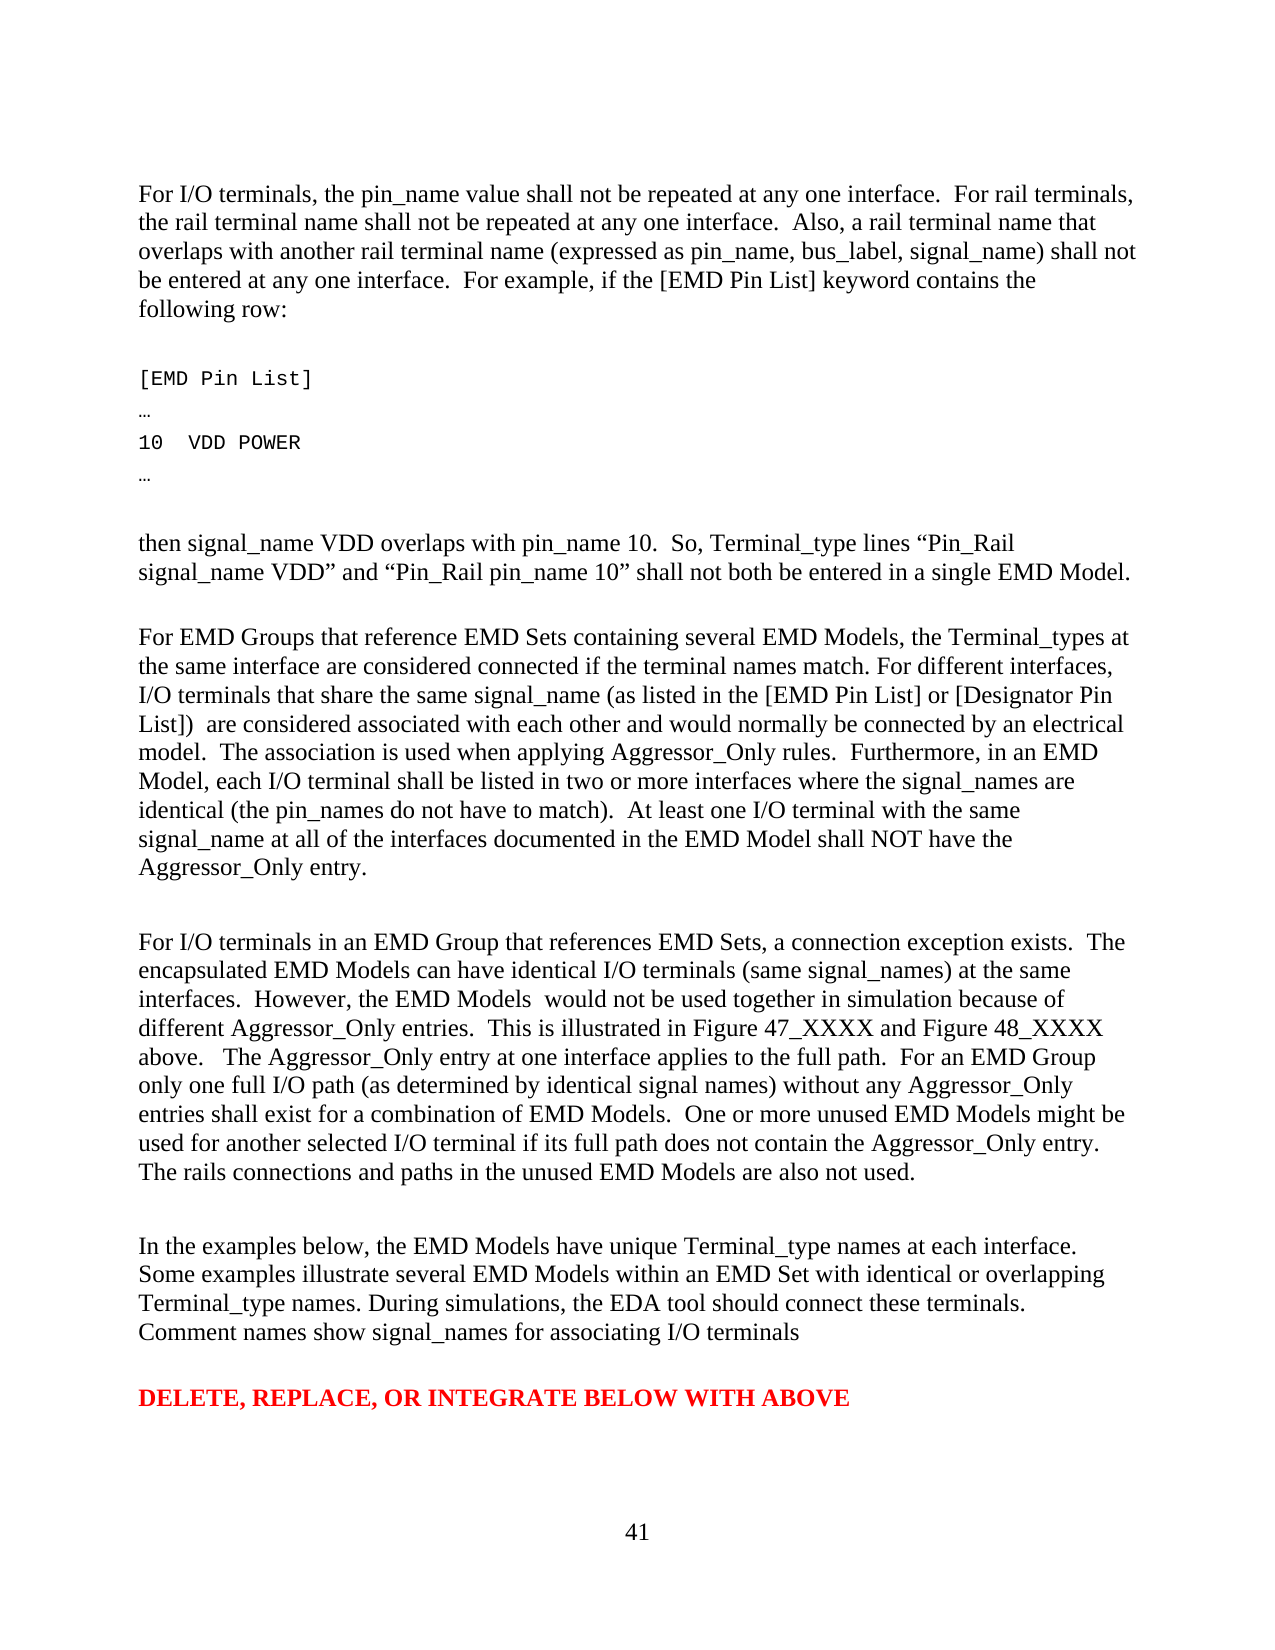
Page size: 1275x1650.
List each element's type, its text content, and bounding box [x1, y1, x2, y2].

text DELETE, REPLACE, OR INTEGRATE BELOW WITH ABOVE [138, 1383, 1137, 1412]
text For EMD Groups that reference EMD Sets containing several EMD Models, the Terminal_types at the same interface are considered connected if the terminal names match. For different interfaces, I/O terminals that share the same signal_name (as listed in the [EMD Pin List] or [Designator Pin List]) are considered associated with each other and would normally be connected by an electrical model. The association is used when applying Aggressor_Only rules. Furthermore, in an EMD Model, each I/O terminal shall be listed in two or more interfaces where the signal_names are identical (the pin_names do not have to match). At least one I/O terminal with the same signal_name at all of the interfaces documented in the EMD Model shall NOT have the Aggressor_Only entry. [138, 622, 1137, 881]
text [EMD Pin List] [138, 368, 1137, 392]
text … [138, 464, 1137, 487]
text In the examples below, the EMD Models have unique Terminal_type names at each interface. Some examples illustrate several EMD Models within an EMD Set with identical or overlapping Terminal_type names. During simulations, the EDA tool should connect these terminals. Comment names show signal_names for associating I/O terminals [138, 1231, 1137, 1346]
text For I/O terminals, the pin_name value shall not be repeated at any one interface. For rail terminals, the rail terminal name shall not be repeated at any one interface. Also, a rail terminal name that overlaps with another rail terminal name (expressed as pin_name, bus_label, signal_name) shall not be entered at any one interface. For example, if the [EMD Pin List] keyword contains the following row: [138, 179, 1137, 322]
text For I/O terminals in an EMD Group that references EMD Sets, a connection exception exists. The encapsulated EMD Models can have identical I/O terminals (same signal_names) at the same interfaces. However, the EMD Models would not be used together in simulation because of different Aggressor_Only entries. This is illustrated in Figure 47_XXXX and Figure 48_XXXX above. The Aggressor_Only entry at one interface applies to the full path. For an EMD Group only one full I/O path (as determined by identical signal names) without any Aggressor_Only entries shall exist for a combination of EMD Models. One or more unused EMD Models might be used for another selected I/O terminal if its full path does not contain the Aggressor_Only entry. The rails connections and paths in the unused EMD Models are also not used. [138, 927, 1137, 1185]
text then signal_name VDD overlaps with pin_name 10. So, Terminal_type lines “Pin_Rail signal_name VDD” and “Pin_Rail pin_name 10” shall not both be entered in a single EMD Model. [138, 528, 1137, 585]
text … [138, 400, 1137, 423]
text 10 VDD POWER [138, 432, 1137, 456]
